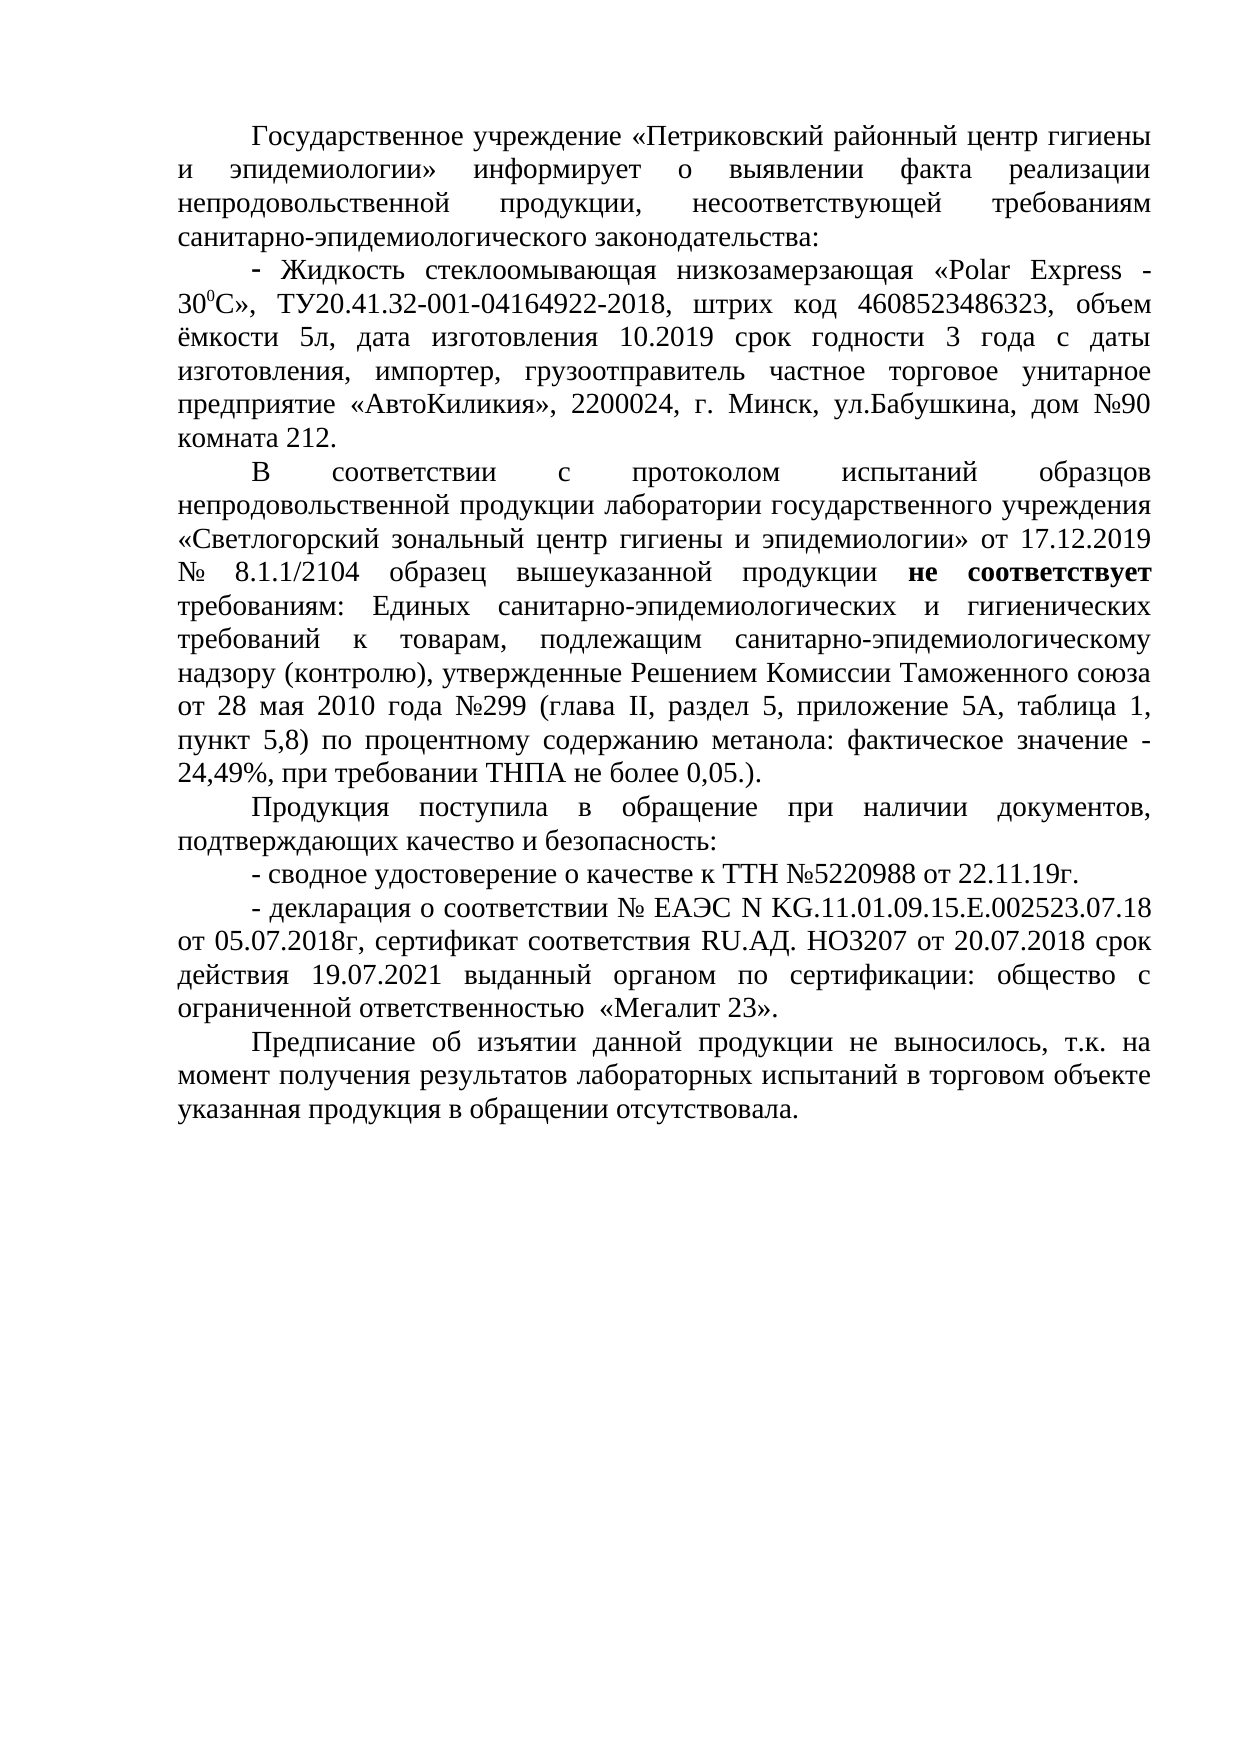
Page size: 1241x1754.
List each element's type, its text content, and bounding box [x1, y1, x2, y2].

text - декларация о соответствии № ЕАЭС N KG.11.01.09.15.Е.002523.07.18 от 05.07.2018г, сертификат соответствия RU.АД. НО3207 от 20.07.2018 срок действия 19.07.2021 выданный органом по сертификации: общество с ограниченной ответственностью «Мегалит 23». [177, 890, 1152, 1024]
text Предписание об изъятии данной продукции не выносилось, т.к. на момент получения результатов лабораторных испытаний в торговом объекте указанная продукция в обращении отсутствовала. [177, 1024, 1152, 1124]
text В соответствии с протоколом испытаний образцов непродовольственной продукции лаборатории государственного учреждения «Светлогорский зональный центр гигиены и эпидемиологии» от 17.12.2019 № 8.1.1/2104 образец вышеуказанной продукции не соответствует требованиям: Единых санитарно-эпидемиологических и гигиенических требований к товарам, подлежащим санитарно-эпидемиологическому надзору (контролю), утвержденные Решением Комиссии Таможенного союза от 28 мая 2010 года №299 (глава II, раздел 5, приложение 5А, таблица 1, пункт 5,8) по процентному содержанию метанола: фактическое значение - 24,49%, при требовании ТНПА не более 0,05.). [177, 454, 1152, 789]
text Продукция поступила в обращение при наличии документов, подтверждающих качество и безопасность: [177, 789, 1152, 856]
text Жидкость стеклоомывающая низкозамерзающая «Polar Express -300C», ТУ20.41.32-001-04164922-2018, штрих код 4608523486323, объем ёмкости 5л, дата изготовления 10.2019 срок годности 3 года с даты изготовления, импортер, грузоотправитель частное торговое унитарное предприятие «АвтоКиликия», 2200024, г. Минск, ул.Бабушкина, дом №90 комната 212. [177, 252, 1152, 454]
text - сводное удостоверение о качестве к ТТН №5220988 от 22.11.19г. [177, 856, 1152, 890]
text Государственное учреждение «Петриковский районный центр гигиены и эпидемиологии» информирует о выявлении факта реализации непродовольственной продукции, несоответствующей требованиям санитарно-эпидемиологического законодательства: [177, 118, 1152, 252]
